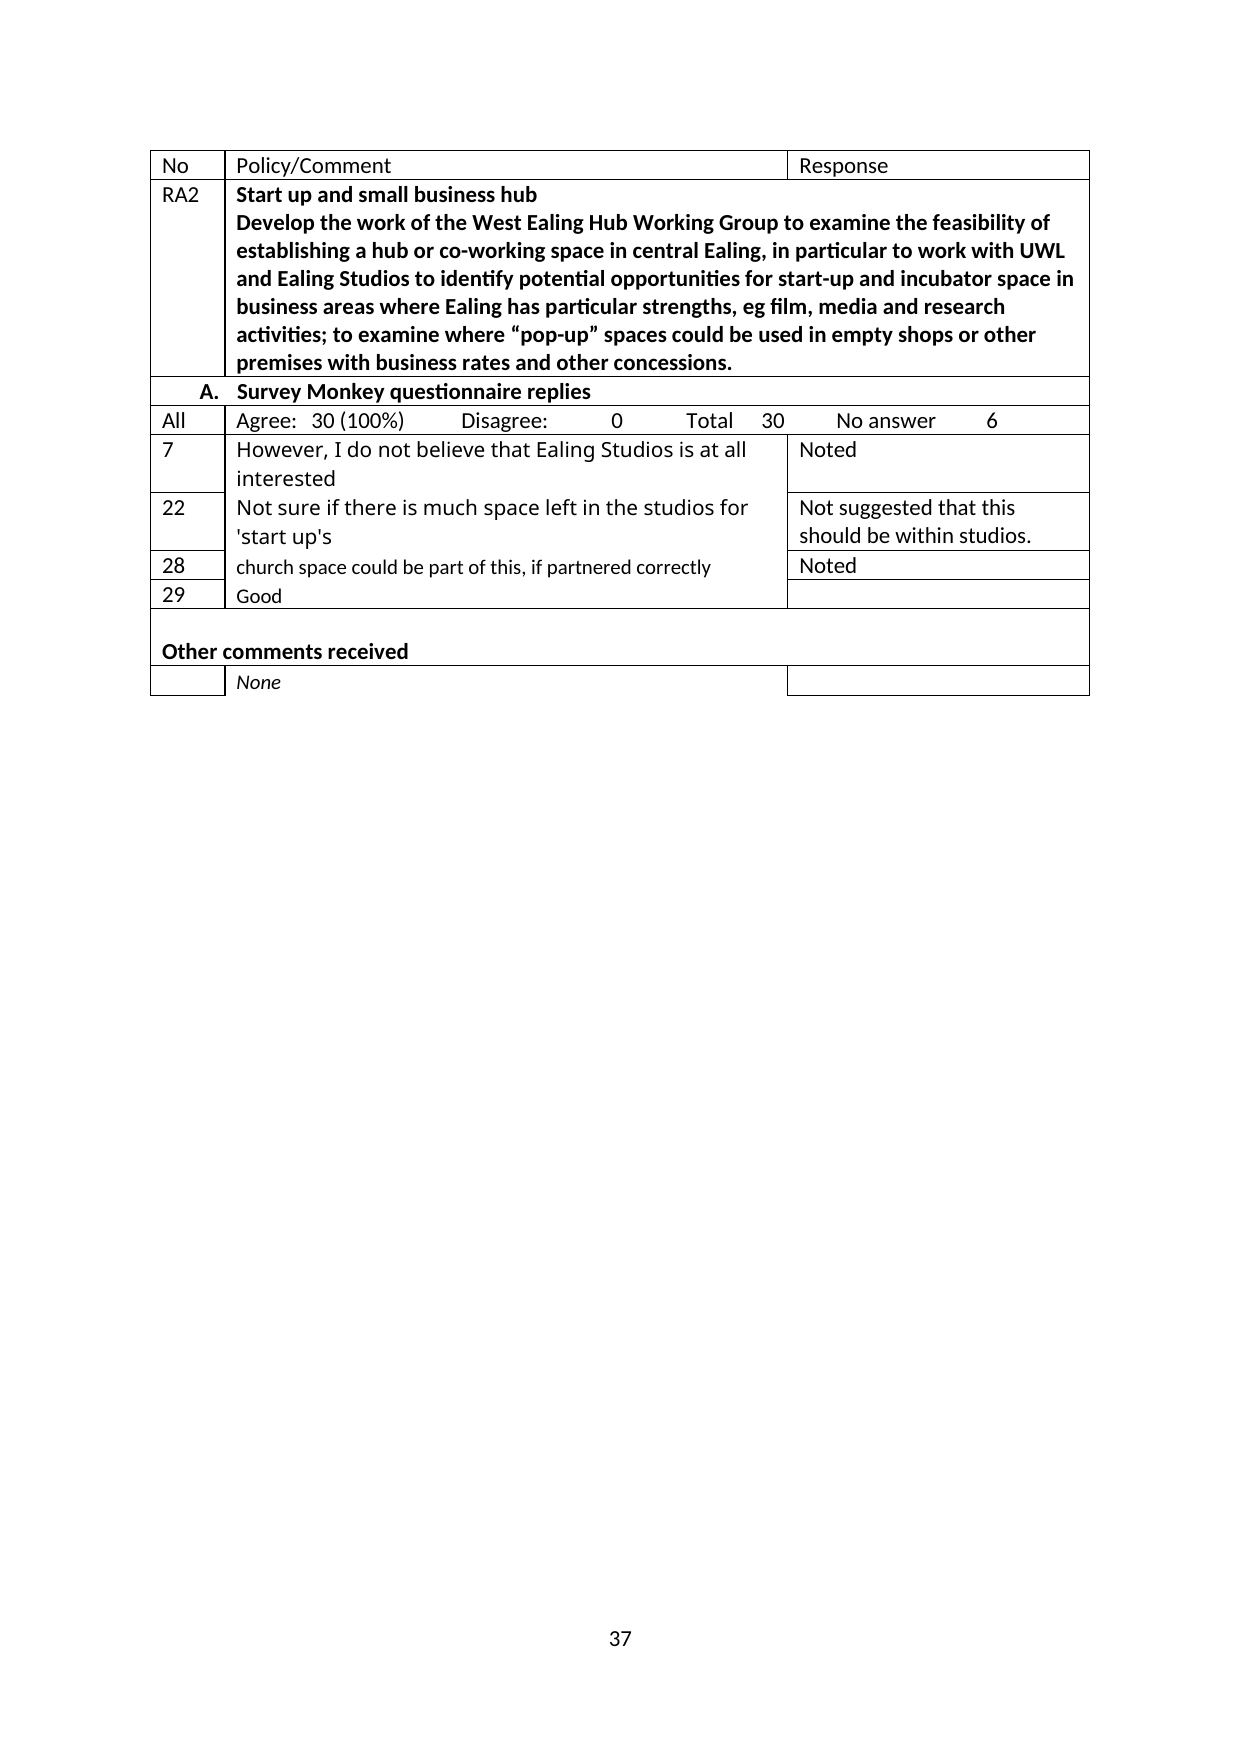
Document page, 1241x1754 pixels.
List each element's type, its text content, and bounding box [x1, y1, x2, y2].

table_cell Noted [788, 551, 1089, 579]
table_cell Not suggested that this should be within studios. [788, 493, 1089, 550]
table_cell 29 [151, 580, 224, 608]
table_cell All [151, 406, 224, 434]
table_cell Noted [788, 435, 1089, 492]
table_cell None [226, 666, 787, 694]
table_cell 22 [151, 493, 224, 550]
table_cell RA2 [151, 180, 224, 376]
table_cell Good [226, 579, 787, 608]
table_header Response [788, 151, 1089, 179]
table_cell 7 [151, 435, 224, 492]
table_header No [151, 151, 224, 179]
table_cell 28 [151, 551, 224, 579]
table_cell church space could be part of this, if partnered correctly [226, 550, 787, 579]
table_cell Not sure if there is much space left in the studios for 'start up's [226, 492, 787, 550]
table_cell However, I do not believe that Ealing Studios is at all interested [226, 435, 787, 492]
table_cell [151, 666, 224, 694]
table_cell Survey Monkey questionnaire replies [151, 377, 1089, 405]
table_cell [788, 580, 1089, 608]
table_cell Start up and small business hub Develop the work of the West Ealing Hub Working Group to examine the feasibility of establishing a hub or co-working space in central Ealing, in particular to work with UWL and Ealing Studios to identify potential opportunities for start-up and incubator space in business areas where Ealing has particular strengths, eg film, media and research activities; to examine where “pop-up” spaces could be used in empty shops or other premises with business rates and other concessions. [226, 180, 1089, 376]
table_header Policy/Comment [226, 151, 787, 179]
table_cell Other comments received [151, 609, 1089, 665]
table_cell Agree: 30 (100%) Disagree: 0 Total 30 No answer 6 [226, 406, 1089, 434]
table_cell [788, 666, 1089, 694]
